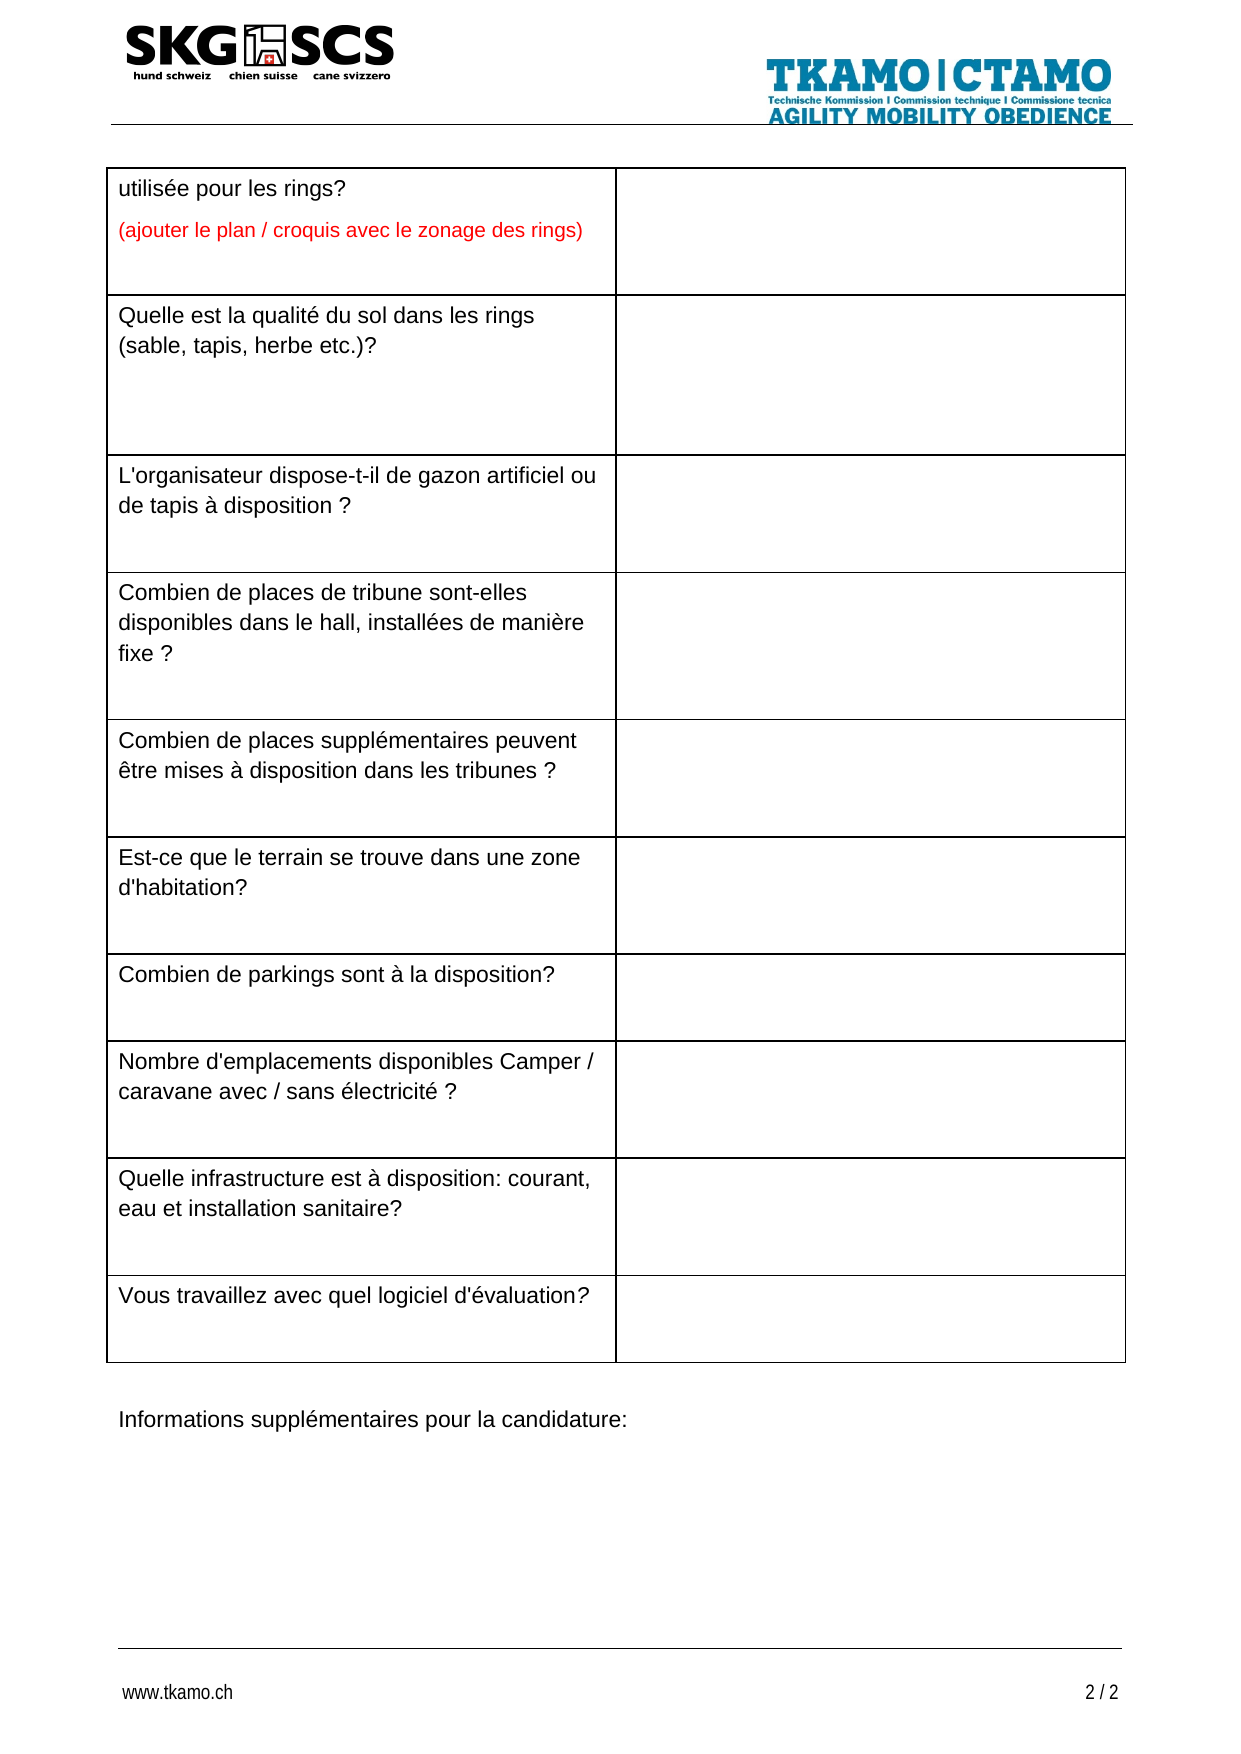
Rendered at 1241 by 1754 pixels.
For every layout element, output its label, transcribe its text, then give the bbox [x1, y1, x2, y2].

text Informations supplémentaires pour la candidature: [118, 1406, 1122, 1432]
picture [1072, 117, 1078, 124]
picture [1035, 112, 1040, 121]
table_cell [617, 573, 1125, 719]
picture [1104, 59, 1111, 68]
picture [1057, 59, 1067, 70]
table_cell Combien de parkings sont à la disposition? [108, 955, 615, 1040]
picture [1104, 111, 1111, 121]
table_cell [617, 456, 1125, 571]
table_cell Vous travaillez avec quel logiciel d'évaluation? [108, 1276, 615, 1361]
table_cell [617, 838, 1125, 953]
table_cell [617, 720, 1125, 836]
picture [765, 59, 1111, 124]
picture [875, 59, 885, 70]
picture [990, 112, 995, 121]
picture [112, 3, 406, 98]
table_cell [617, 1042, 1125, 1157]
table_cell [108, 169, 615, 294]
table_cell [617, 296, 1125, 454]
table_cell Combien de places de tribune sont-elles disponibles dans le hall, installées de manière fixe ? [108, 573, 615, 719]
table_cell Nombre d'emplacements disponibles Camper / caravane avec / sans électricité ? [108, 1042, 615, 1157]
table_cell [617, 169, 1125, 294]
table_cell Combien de places supplémentaires peuvent être mises à disposition dans les tribunes ? [108, 720, 615, 836]
picture [1090, 67, 1103, 83]
picture [808, 59, 814, 71]
table_cell [617, 955, 1125, 1040]
table_cell Est-ce que le terrain se trouve dans une zone d'habitation? [108, 838, 615, 953]
picture [908, 67, 921, 83]
table_cell Quelle est la qualité du sol dans les rings (sable, tapis, herbe etc.)? [108, 296, 615, 454]
table_cell [617, 1276, 1125, 1361]
table_cell L'organisateur dispose-t-il de gazon artificiel ou de tapis à disposition ? [108, 456, 615, 571]
table_cell Quelle infrastructure est à disposition: courant, eau et installation sanitaire? [108, 1159, 615, 1274]
picture [892, 112, 897, 121]
table_cell [617, 1159, 1125, 1274]
